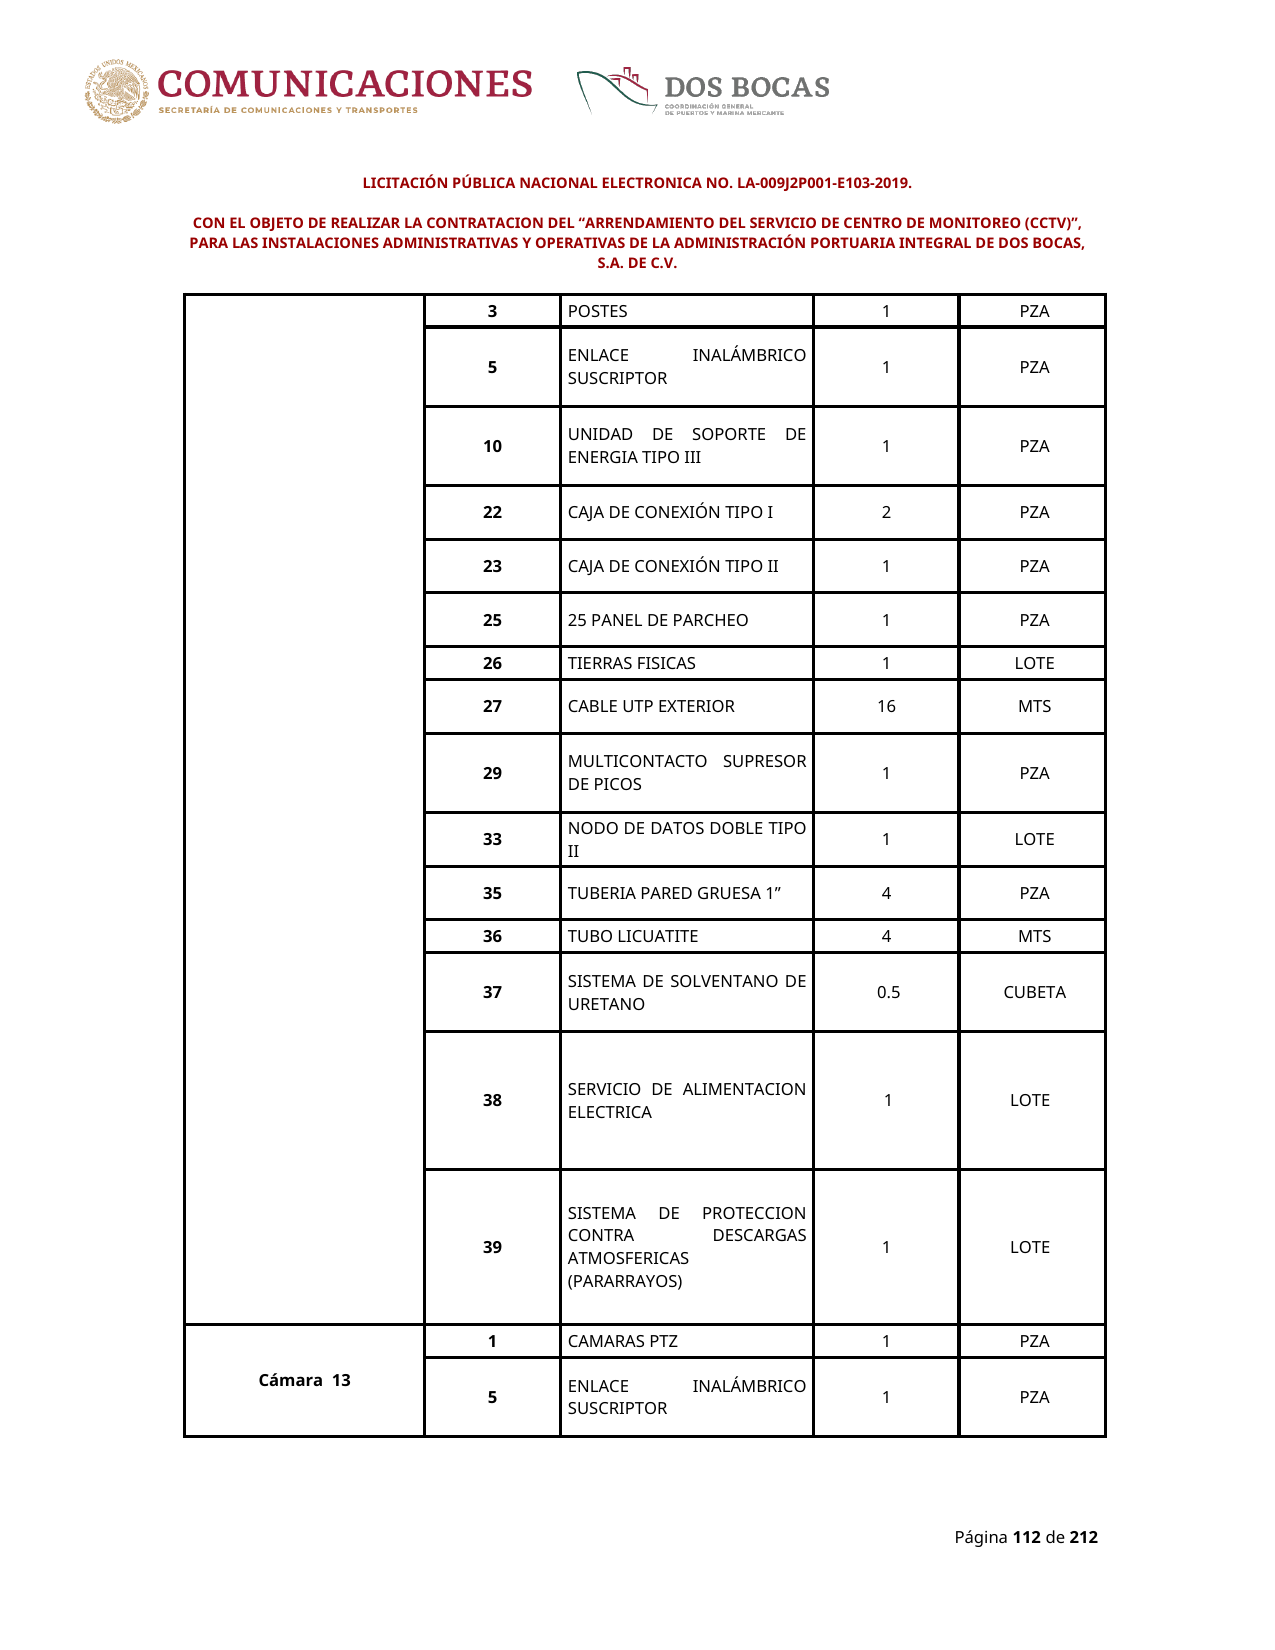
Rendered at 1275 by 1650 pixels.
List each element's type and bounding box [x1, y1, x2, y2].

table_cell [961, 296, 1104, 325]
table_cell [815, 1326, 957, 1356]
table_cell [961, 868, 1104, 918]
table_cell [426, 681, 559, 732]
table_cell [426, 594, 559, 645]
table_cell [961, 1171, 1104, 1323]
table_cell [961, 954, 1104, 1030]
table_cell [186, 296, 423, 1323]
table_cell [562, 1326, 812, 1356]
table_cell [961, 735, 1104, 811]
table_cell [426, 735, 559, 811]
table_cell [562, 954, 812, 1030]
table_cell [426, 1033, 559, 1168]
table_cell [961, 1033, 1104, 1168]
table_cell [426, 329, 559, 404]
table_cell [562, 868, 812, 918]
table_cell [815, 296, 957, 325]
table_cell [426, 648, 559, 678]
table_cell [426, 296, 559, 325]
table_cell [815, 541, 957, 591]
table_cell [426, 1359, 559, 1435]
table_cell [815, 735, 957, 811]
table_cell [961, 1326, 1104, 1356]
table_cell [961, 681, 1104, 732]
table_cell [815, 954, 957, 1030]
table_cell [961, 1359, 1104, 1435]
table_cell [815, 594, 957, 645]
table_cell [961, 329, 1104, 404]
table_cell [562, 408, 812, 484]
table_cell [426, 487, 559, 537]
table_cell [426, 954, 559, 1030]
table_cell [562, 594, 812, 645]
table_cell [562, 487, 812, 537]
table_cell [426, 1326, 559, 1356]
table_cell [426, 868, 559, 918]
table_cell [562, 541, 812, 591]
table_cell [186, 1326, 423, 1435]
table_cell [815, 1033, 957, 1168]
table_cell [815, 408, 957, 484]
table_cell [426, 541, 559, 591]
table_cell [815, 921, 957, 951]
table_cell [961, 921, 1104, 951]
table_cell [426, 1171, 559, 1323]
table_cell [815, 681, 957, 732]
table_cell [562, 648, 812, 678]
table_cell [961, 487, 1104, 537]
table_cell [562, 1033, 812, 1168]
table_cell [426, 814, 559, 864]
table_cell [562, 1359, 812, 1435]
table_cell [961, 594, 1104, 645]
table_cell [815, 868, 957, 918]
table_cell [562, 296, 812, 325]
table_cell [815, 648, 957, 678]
picture [577, 67, 829, 115]
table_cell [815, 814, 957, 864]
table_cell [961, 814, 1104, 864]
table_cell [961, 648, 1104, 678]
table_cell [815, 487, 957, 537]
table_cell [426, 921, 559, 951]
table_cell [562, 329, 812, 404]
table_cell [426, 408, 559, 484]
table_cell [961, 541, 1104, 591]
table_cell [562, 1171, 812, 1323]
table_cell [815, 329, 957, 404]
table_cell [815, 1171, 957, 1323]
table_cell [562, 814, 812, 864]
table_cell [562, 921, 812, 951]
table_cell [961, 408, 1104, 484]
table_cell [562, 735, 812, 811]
picture [80, 51, 536, 134]
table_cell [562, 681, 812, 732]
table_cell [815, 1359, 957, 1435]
